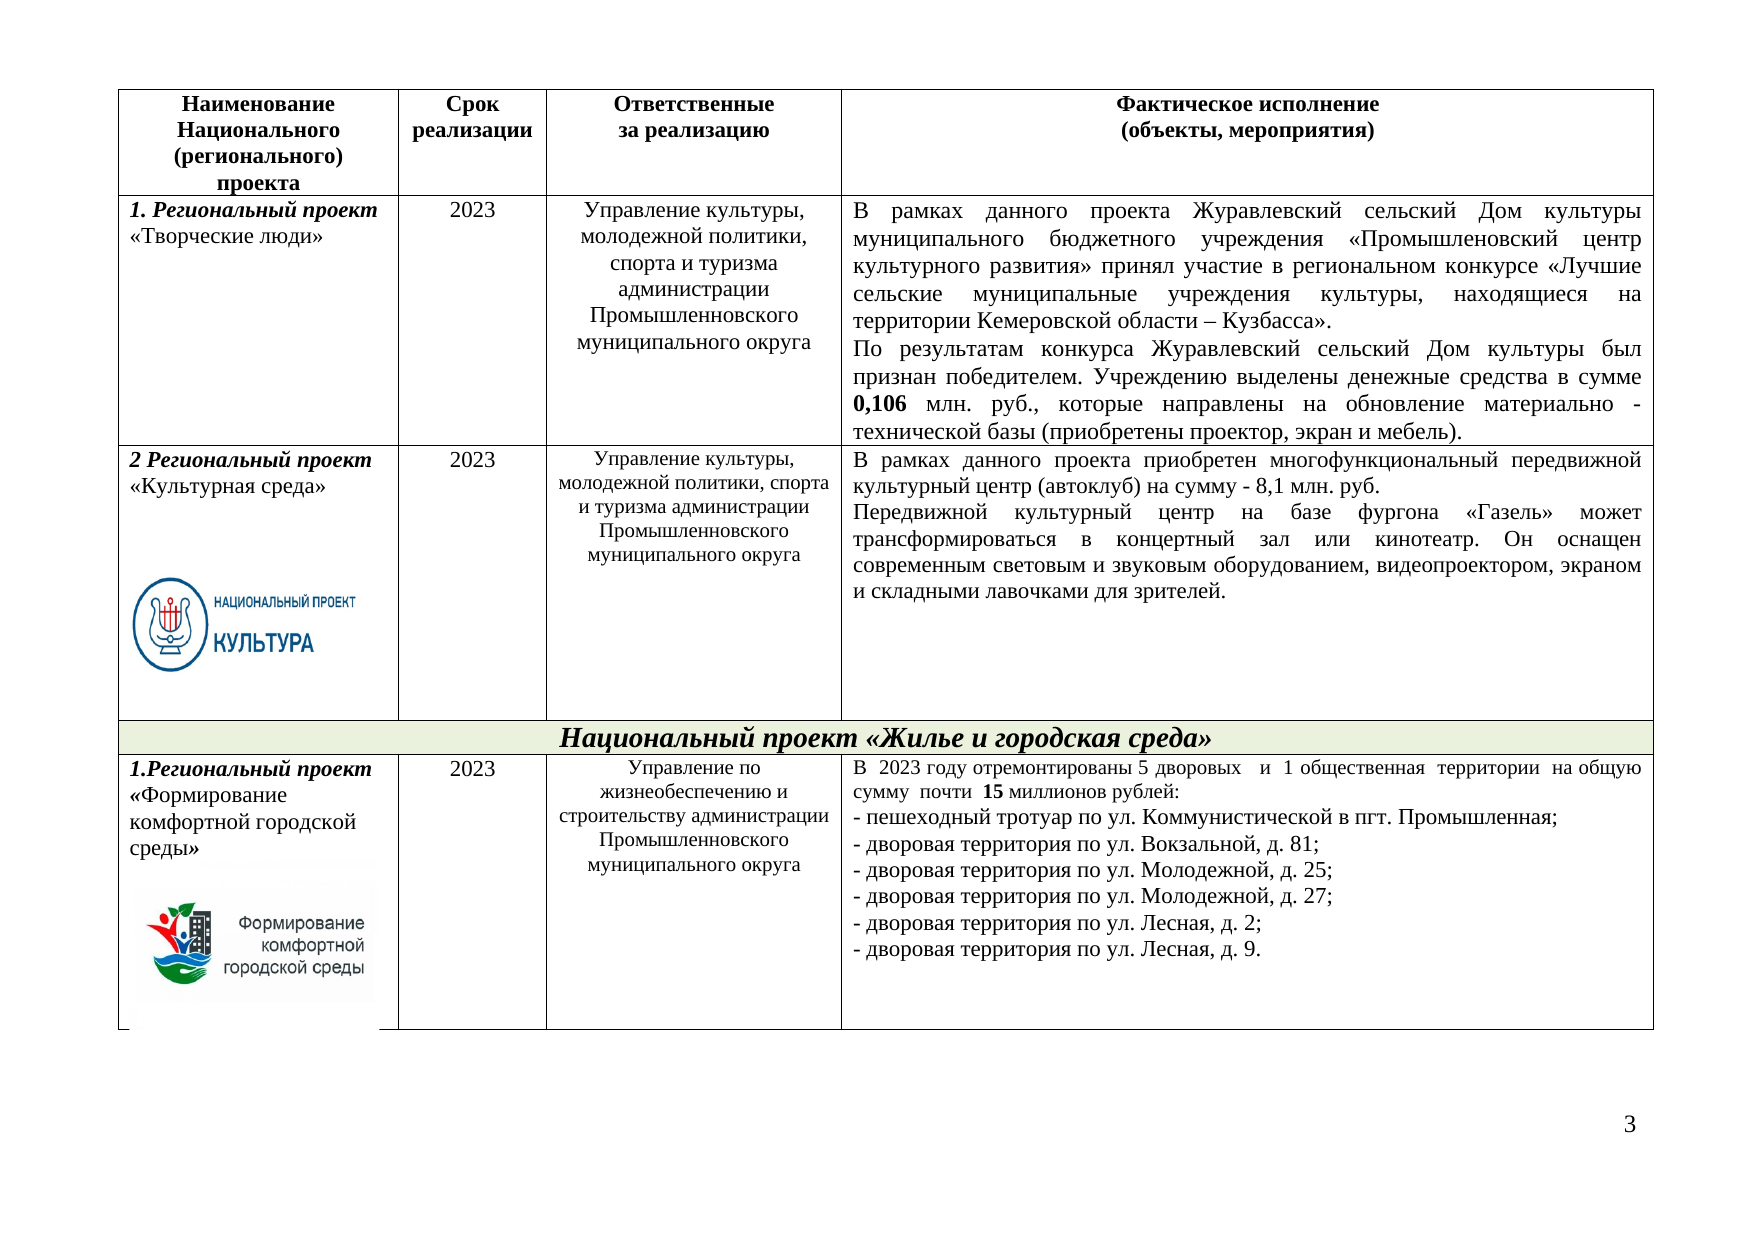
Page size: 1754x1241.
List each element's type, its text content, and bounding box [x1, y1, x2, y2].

table_cell 2023 [399, 196, 546, 444]
table_header Ответственные за реализацию [547, 90, 841, 195]
table_cell В рамках данного проекта приобретен многофункциональный передвижной культурный центр (автоклуб) на сумму - 8,1 млн. руб. Передвижной культурный центр на базе фургона «Газель» может трансформироваться в концертный зал или кинотеатр. Он оснащен современным световым и звуковым оборудованием, видеопроектором, экраном и складными лавочками для зрителей. [842, 446, 1653, 719]
table_cell Управление культуры, молодежной политики, спорта и туризма администрации Промышленновского муниципального округа [547, 196, 841, 444]
table_header Срок реализации [399, 90, 546, 195]
table_cell 1.Региональный проект «Формирование комфортной городской среды» [119, 755, 398, 1029]
table_cell Управление по жизнеобеспечению и строительству администрации Промышленновского муниципального округа [547, 755, 841, 1029]
table_cell 2023 [399, 755, 546, 1029]
table_cell 2023 [399, 446, 546, 719]
picture [129, 551, 361, 694]
table_header Наименование Национального (регионального) проекта [119, 90, 398, 195]
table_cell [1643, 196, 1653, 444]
table_cell Национальный проект «Жилье и городская среда» [119, 721, 1653, 754]
table_header Фактическое исполнение (объекты, мероприятия) [842, 90, 1653, 195]
picture [129, 860, 380, 1030]
table_cell 2 Региональный проект «Культурная среда» [119, 446, 398, 719]
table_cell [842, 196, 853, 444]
table_cell 1. Региональный проект «Творческие люди» [119, 196, 398, 444]
table_cell Управление культуры, молодежной политики, спорта и туризма администрации Промышленновского муниципального округа [547, 446, 841, 719]
table_cell В 2023 году отремонтированы 5 дворовых и 1 общественная территории на общую сумму почти 15 миллионов рублей: - пешеходный тротуар по ул. Коммунистической в пгт. Промышленная; - дворовая территория по ул. Вокзальной, д. 81; - дворовая территория по ул. Молодежной, д. 25; - дворовая территория по ул. Молодежной, д. 27; - дворовая территория по ул. Лесная, д. 2; - дворовая территория по ул. Лесная, д. 9. [842, 755, 1653, 1029]
